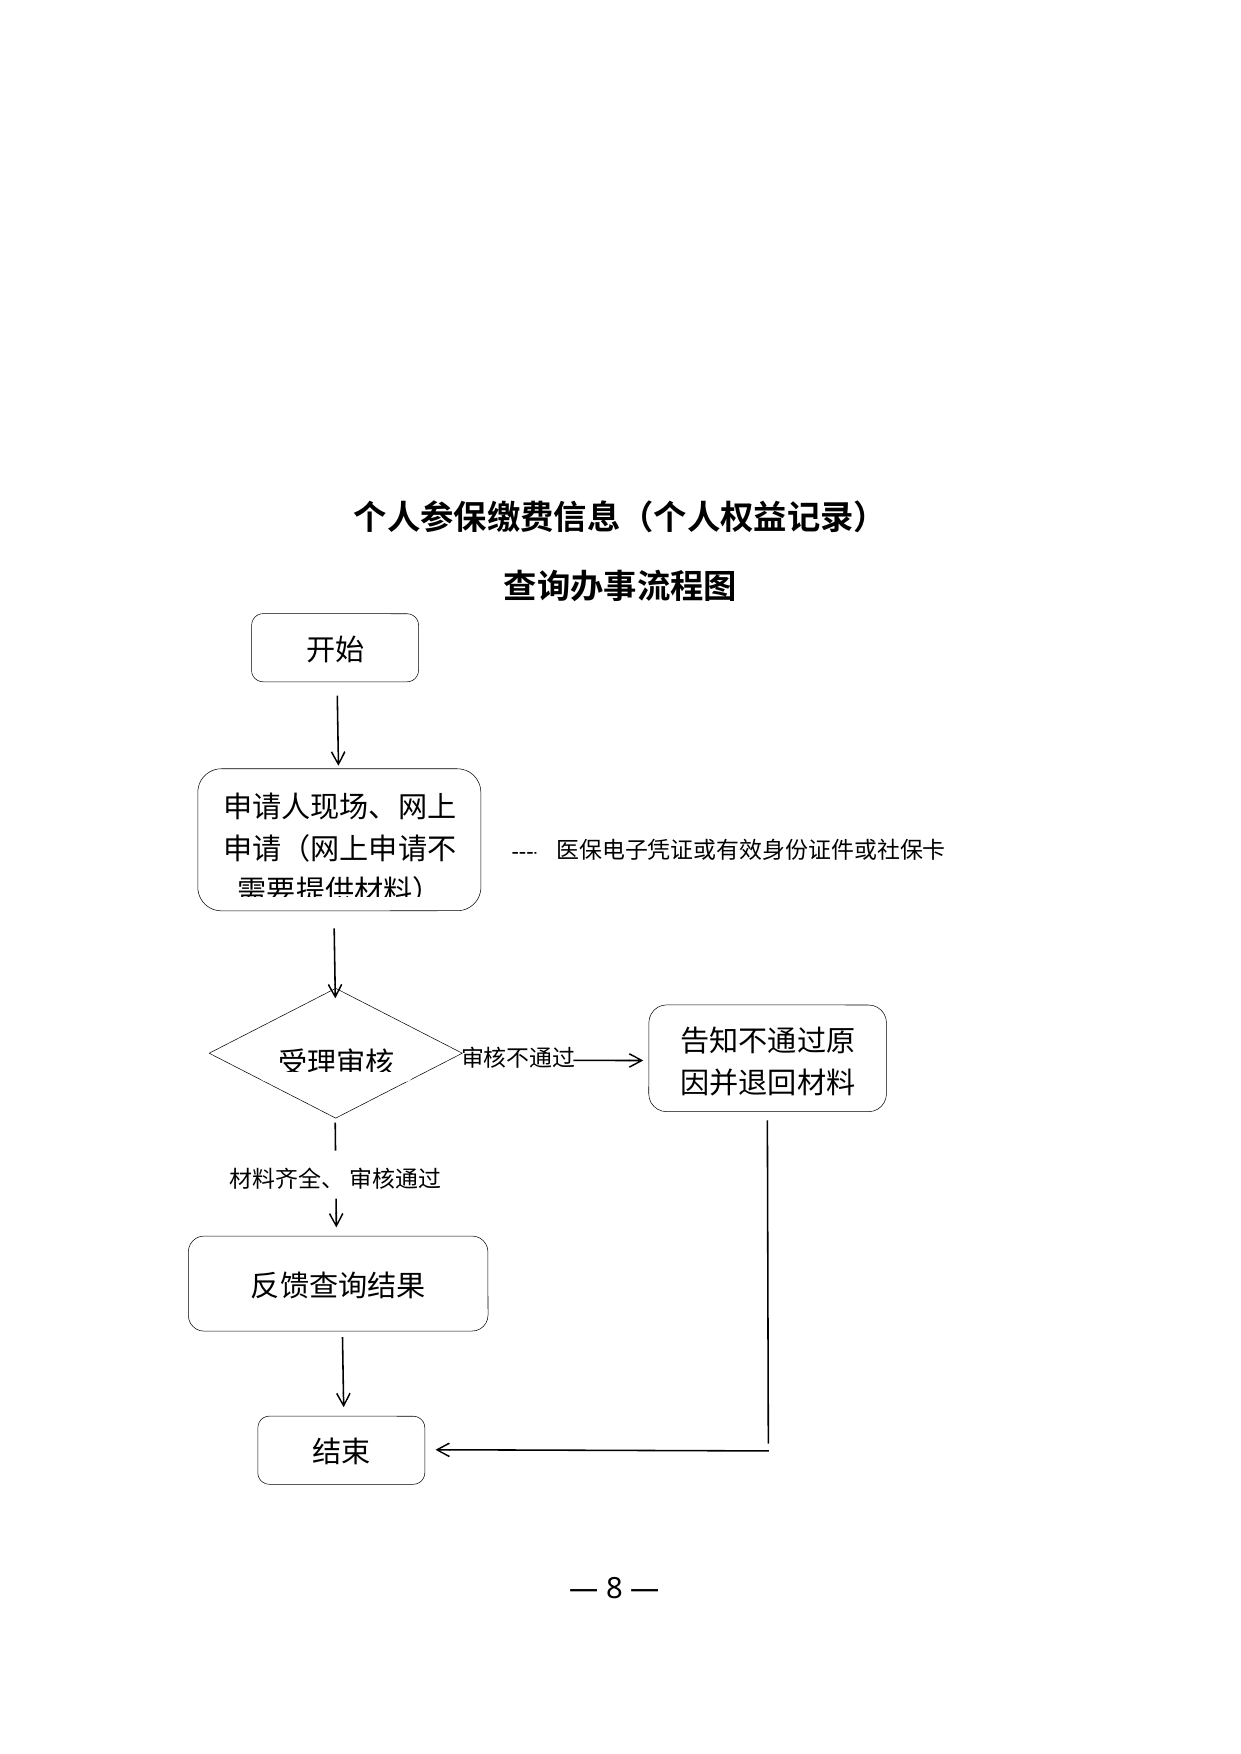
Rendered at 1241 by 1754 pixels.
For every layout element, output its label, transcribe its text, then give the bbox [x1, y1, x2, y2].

text 查询办事流程图 [159, 559, 1081, 608]
text 个人参保缴费信息（个人权益记录） [159, 491, 1081, 539]
